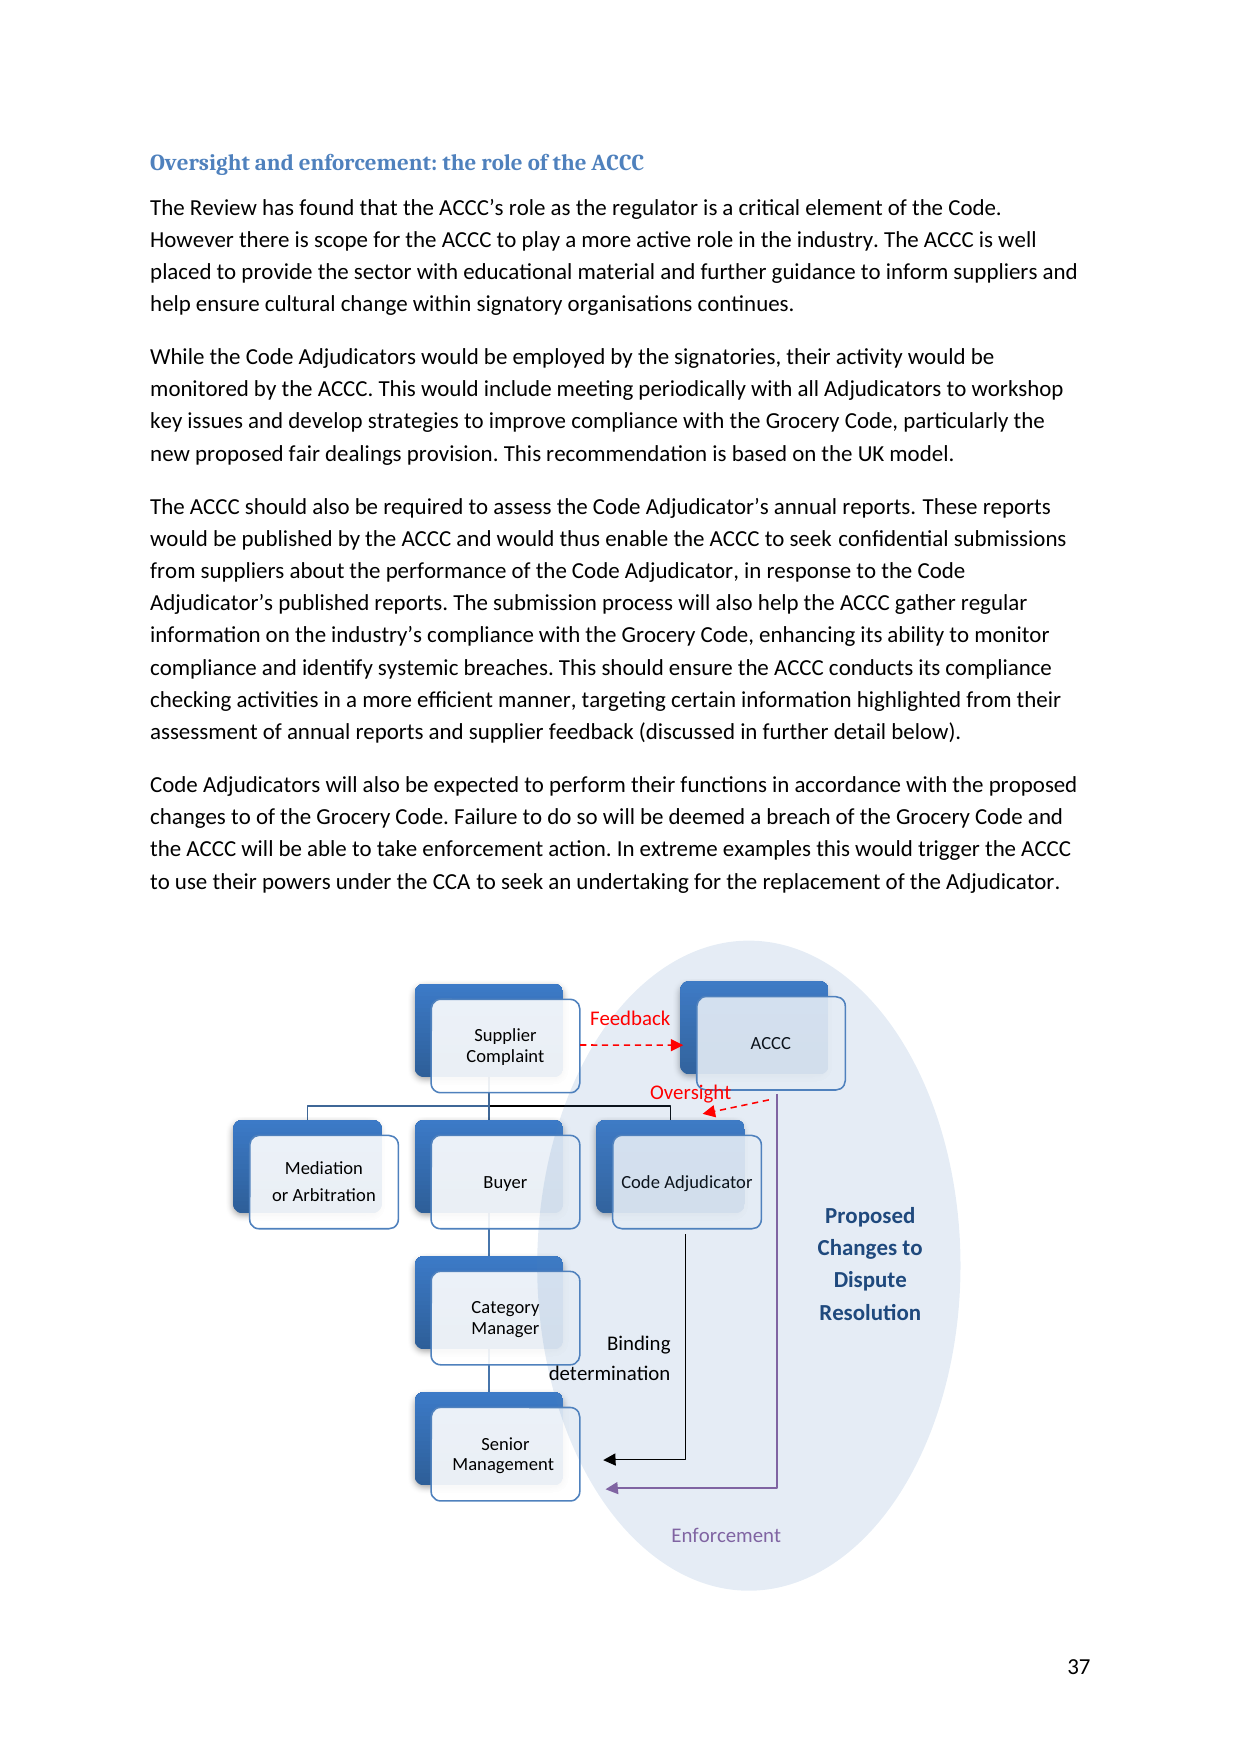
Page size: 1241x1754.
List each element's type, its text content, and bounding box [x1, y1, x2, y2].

text The ACCC should also be required to assess the Code Adjudicator’s annual reports. These reports would be published by the ACCC and would thus enable the ACCC to seek confidential submissions from suppliers about the performance of the Code Adjudicator, in response to the Code Adjudicator’s published reports. The submission process will also help the ACCC gather regular information on the industry’s compliance with the Grocery Code, enhancing its ability to monitor compliance and identify systemic breaches. This should ensure the ACCC conducts its compliance checking activities in a more efficient manner, targeting certain information highlighted from their assessment of annual reports and supplier feedback (discussed in further detail below). [150, 492, 1090, 745]
text While the Code Adjudicators would be employed by the signatories, their activity would be monitored by the ACCC. This would include meeting periodically with all Adjudicators to workshop key issues and develop strategies to improve compliance with the Grocery Code, particularly the new proposed fair dealings provision. This recommendation is based on the UK model. [150, 342, 1090, 467]
text Code Adjudicators will also be expected to perform their functions in accordance with the proposed changes to of the Grocery Code. Failure to do so will be deemed a breach of the Grocery Code and the ACCC will be able to take enforcement action. In extreme examples this would trigger the ACCC to use their powers under the CCA to seek an undertaking for the replacement of the Adjudicator. [150, 770, 1090, 895]
subtitle Oversight and enforcement: the role of the ACCC [150, 150, 1090, 176]
text The Review has found that the ACCC’s role as the regulator is a critical element of the Code. However there is scope for the ACCC to play a more active role in the industry. The ACCC is well placed to provide the sector with educational material and further guidance to inform suppliers and help ensure cultural change within signatory organisations continues. [150, 193, 1090, 317]
